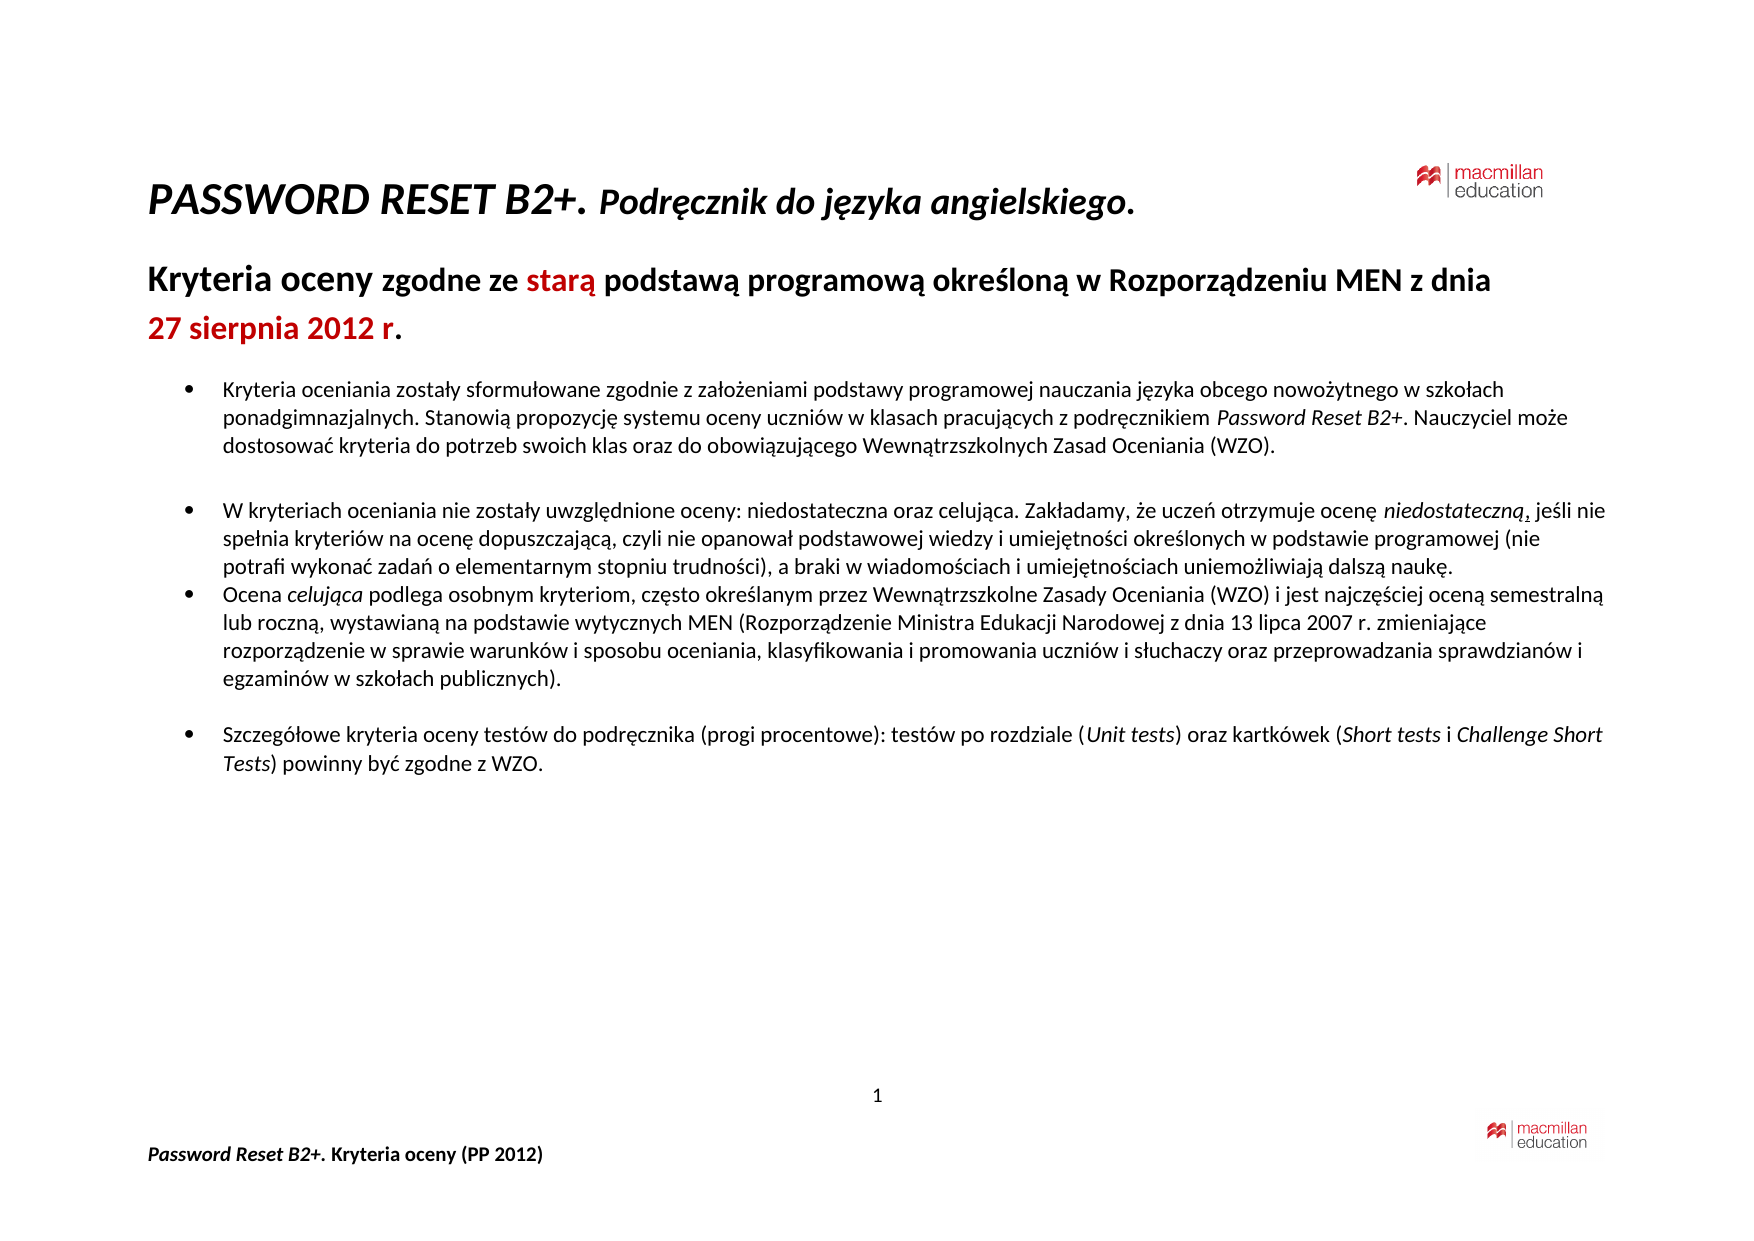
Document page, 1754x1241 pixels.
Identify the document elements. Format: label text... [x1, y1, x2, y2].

text Kryteria oceny zgodne ze starą podstawą programową określoną w Rozporządzeniu MEN z dnia 27 sierpnia 2012 r. [148, 255, 1606, 348]
text PASSWORD RESET B2+. Podręcznik do języka angielskiego. [148, 148, 1606, 226]
title Kryteria oceniania zostały sformułowane zgodnie z założeniami podstawy programowej nauczania języka obcego nowożytnego w szkołach ponadgimnazjalnych. Stanowią propozycję systemu oceny uczniów w klasach pracujących z podręcznikiem Password Reset B2+. Nauczyciel może dostosować kryteria do potrzeb swoich klas oraz do obowiązującego Wewnątrzszkolnych Zasad Oceniania (WZO). [185, 375, 1606, 459]
title W kryteriach oceniania nie zostały uwzględnione oceny: niedostateczna oraz celująca. Zakładamy, że uczeń otrzymuje ocenę niedostateczną, jeśli nie spełnia kryteriów na ocenę dopuszczającą, czyli nie opanował podstawowej wiedzy i umiejętności określonych w podstawie programowej (nie potrafi wykonać zadań o elementarnym stopniu trudności), a braki w wiadomościach i umiejętnościach uniemożliwiają dalszą naukę. [185, 496, 1606, 581]
picture [1401, 147, 1566, 215]
title Szczegółowe kryteria oceny testów do podręcznika (progi procentowe): testów po rozdziale (Unit tests) oraz kartkówek (Short tests i Challenge Short Tests) powinny być zgodne z WZO. [185, 721, 1606, 777]
picture [1475, 1108, 1605, 1162]
title Ocena celująca podlega osobnym kryteriom, często określanym przez Wewnątrzszkolne Zasady Oceniania (WZO) i jest najczęściej oceną semestralną lub roczną, wystawianą na podstawie wytycznych MEN (Rozporządzenie Ministra Edukacji Narodowej z dnia 13 lipca 2007 r. zmieniające rozporządzenie w sprawie warunków i sposobu oceniania, klasyfikowania i promowania uczniów i słuchaczy oraz przeprowadzania sprawdzianów i egzaminów w szkołach publicznych). [185, 581, 1606, 693]
